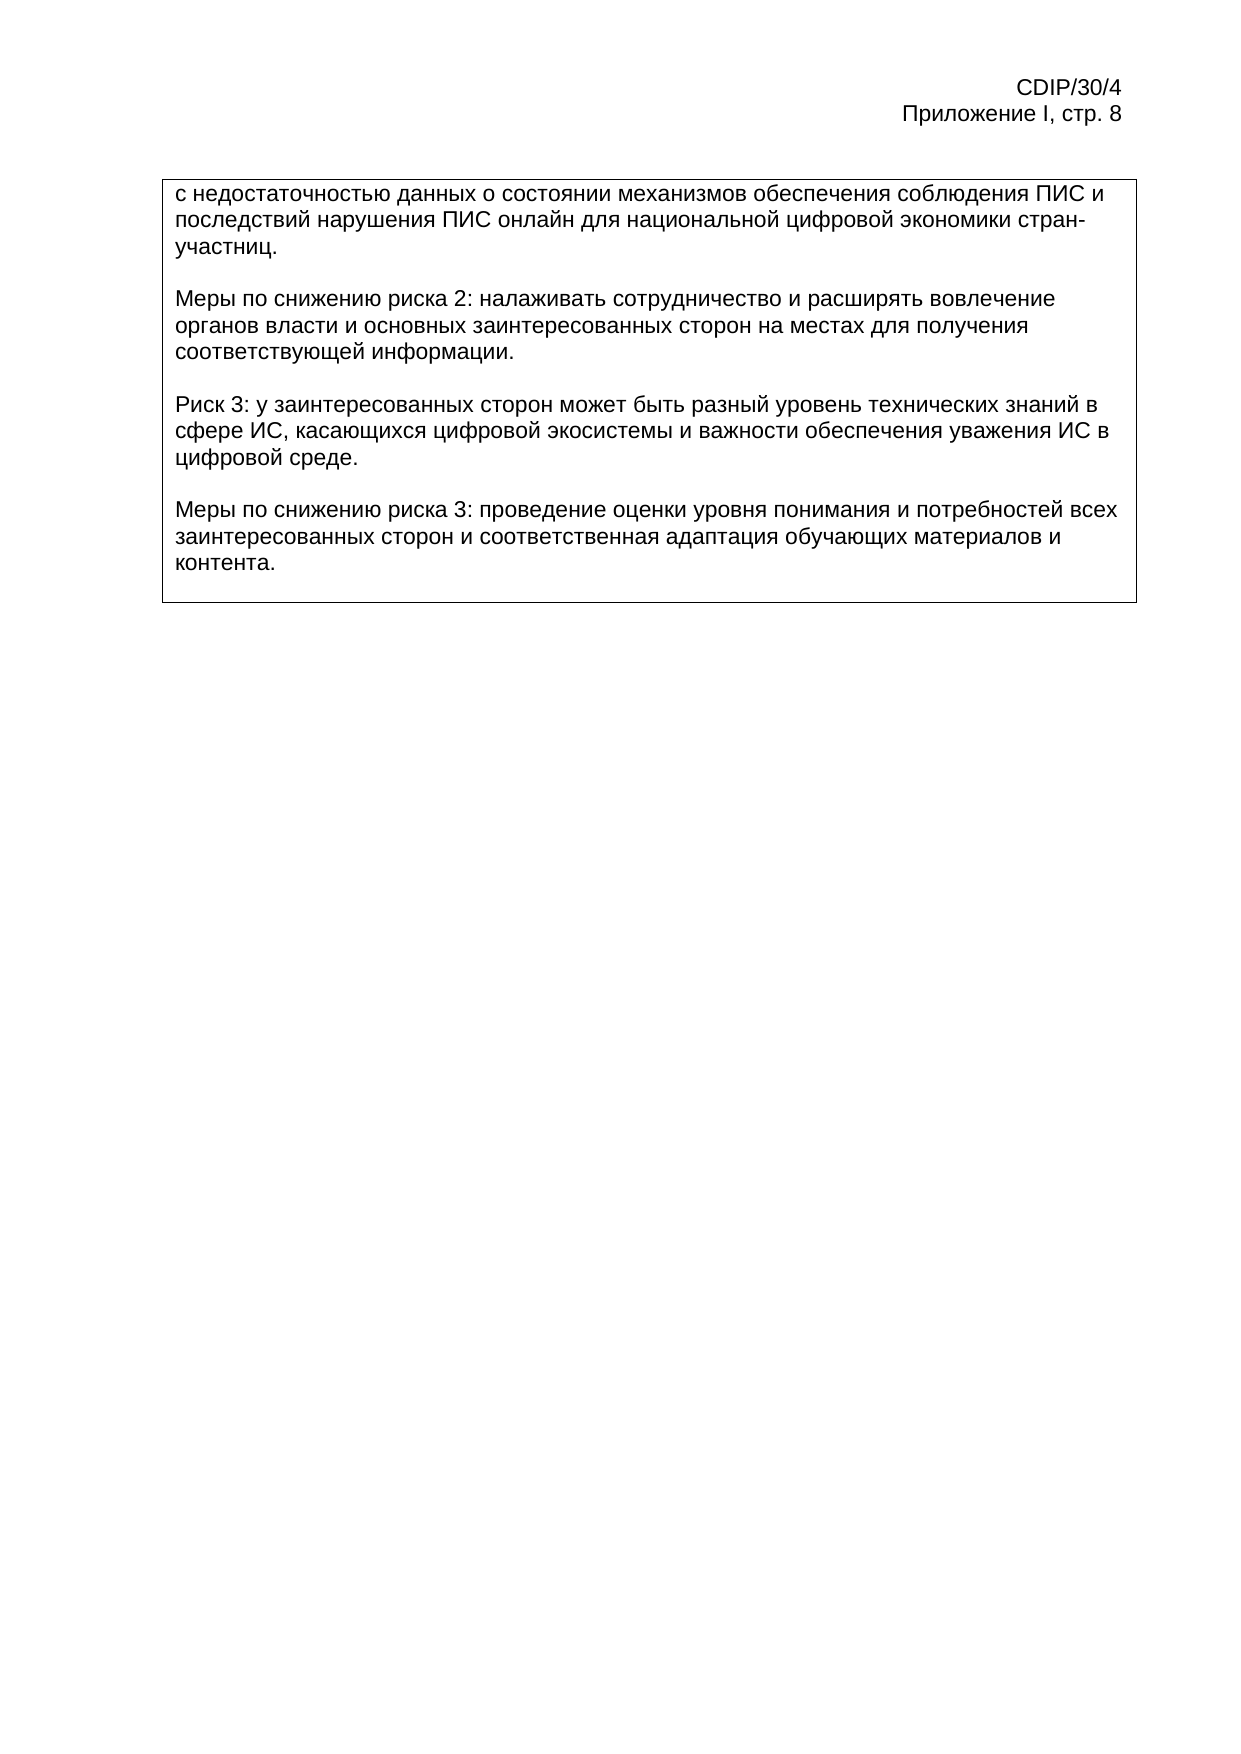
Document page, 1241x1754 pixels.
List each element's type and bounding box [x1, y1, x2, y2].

table_cell [163, 180, 1136, 602]
